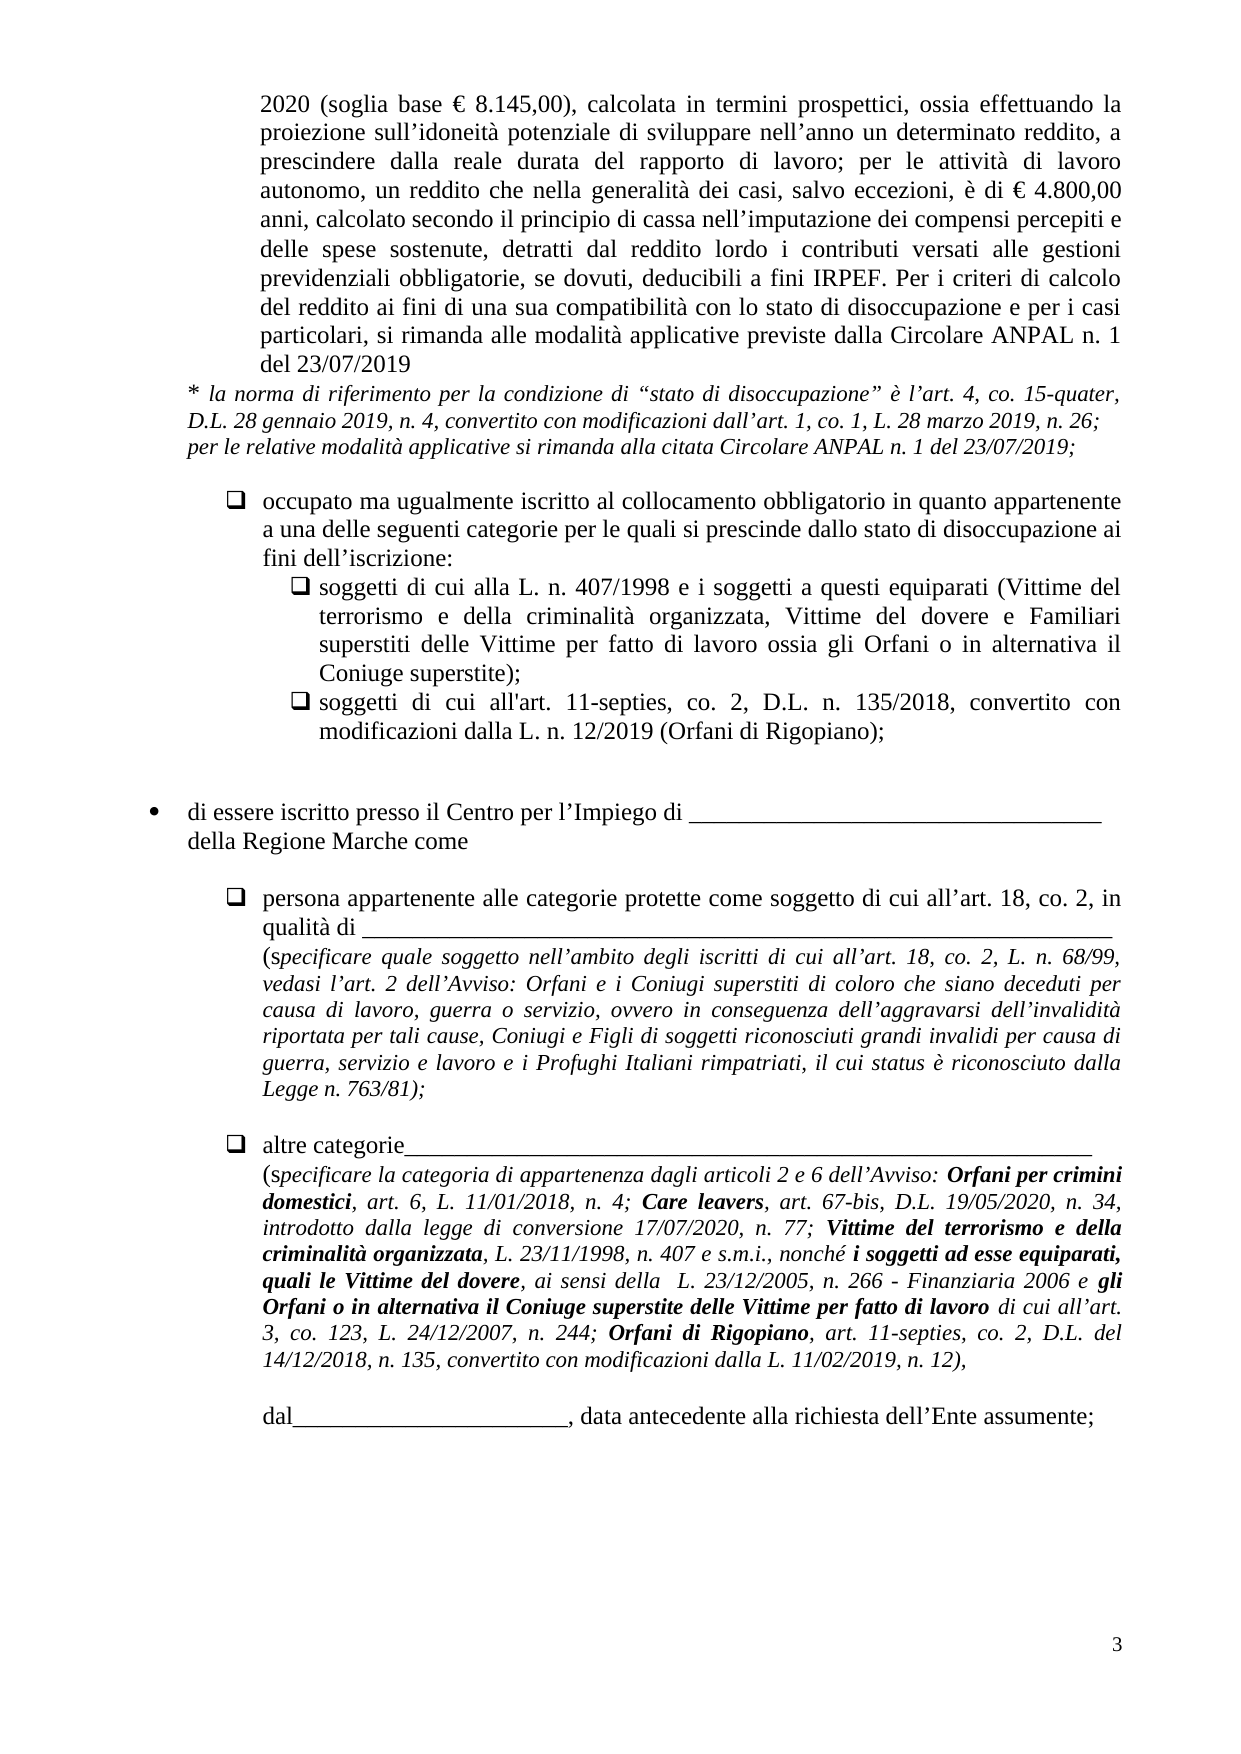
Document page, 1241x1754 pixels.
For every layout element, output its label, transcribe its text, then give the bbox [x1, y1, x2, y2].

text dal______________________, data antecedente alla richiesta dell’Ente assumente; [262, 1401, 1122, 1430]
list altre categorie_______________________________________________________ [225, 1130, 1122, 1159]
text (specificare quale soggetto nell’ambito degli iscritti di cui all’art. 18, co. 2, L. n. 68/99, vedasi l’art. 2 dell’Avviso: Orfani e i Coniugi superstiti di coloro che siano deceduti per causa di lavoro, guerra o servizio, ovvero in conseguenza dell’aggravarsi dell’invalidità riportata per tali cause, Coniugi e Figli di soggetti riconosciuti grandi invalidi per causa di guerra, servizio e lavoro e i Profughi Italiani rimpatriati, il cui status è riconosciuto dalla Legge n. 763/81); [262, 941, 1122, 1101]
list soggetti di cui all'art. 11-septies, co. 2, D.L. n. 135/2018, convertito con modificazioni dalla L. n. 12/2019 (Orfani di Rigopiano); [289, 687, 1122, 744]
list occupato ma ugualmente iscritto al collocamento obbligatorio in quanto appartenente a una delle seguenti categorie per le quali si prescinde dallo stato di disoccupazione ai fini dell’iscrizione: [225, 486, 1122, 572]
list per le relative modalità applicative si rimanda alla citata Circolare ANPAL n. 1 del 23/07/2019; [187, 433, 1122, 459]
list soggetti di cui alla L. n. 407/1998 e i soggetti a questi equiparati (Vittime del terrorismo e della criminalità organizzata, Vittime del dovere e Familiari superstiti delle Vittime per fatto di lavoro ossia gli Orfani o in alternativa il Coniuge superstite); [289, 572, 1122, 687]
text (specificare la categoria di appartenenza dagli articoli 2 e 6 dell’Avviso: Orfani per crimini domestici, art. 6, L. 11/01/2018, n. 4; Care leavers, art. 67-bis, D.L. 19/05/2020, n. 34, introdotto dalla legge di conversione 17/07/2020, n. 77; Vittime del terrorismo e della criminalità organizzata, L. 23/11/1998, n. 407 e s.m.i., nonché i soggetti ad esse equiparati, quali le Vittime del dovere, ai sensi della L. 23/12/2005, n. 266 - Finanziaria 2006 e gli Orfani o in alternativa il Coniuge superstite delle Vittime per fatto di lavoro di cui all’art. 3, co. 123, L. 24/12/2007, n. 244; Orfani di Rigopiano, art. 11-septies, co. 2, D.L. del 14/12/2018, n. 135, convertito con modificazioni dalla L. 11/02/2019, n. 12), [262, 1159, 1122, 1372]
text 2020 (soglia base € 8.145,00), calcolata in termini prospettici, ossia effettuando la proiezione sull’idoneità potenziale di sviluppare nell’anno un determinato reddito, a prescindere dalla reale durata del rapporto di lavoro; per le attività di lavoro autonomo, un reddito che nella generalità dei casi, salvo eccezioni, è di € 4.800,00 anni, calcolato secondo il principio di cassa nell’imputazione dei compensi percepiti e delle spese sostenute, detratti dal reddito lordo i contributi versati alle gestioni previdenziali obbligatorie, se dovuti, deducibili a fini IRPEF. Per i criteri di calcolo del reddito ai fini di una sua compatibilità con lo stato di disoccupazione e per i casi particolari, si rimanda alle modalità applicative previste dalla Circolare ANPAL n. 1 del 23/07/2019 [260, 89, 1122, 378]
list di essere iscritto presso il Centro per l’Impiego di _________________________________ [150, 797, 1122, 826]
list * la norma di riferimento per la condizione di “stato di disoccupazione” è l’art. 4, co. 15-quater, D.L. 28 gennaio 2019, n. 4, convertito con modificazioni dall’art. 1, co. 1, L. 28 marzo 2019, n. 26; [187, 378, 1122, 433]
text della Regione Marche come [187, 826, 1122, 855]
list persona appartenente alle categorie protette come soggetto di cui all’art. 18, co. 2, in qualità di ____________________________________________________________ [225, 883, 1122, 941]
